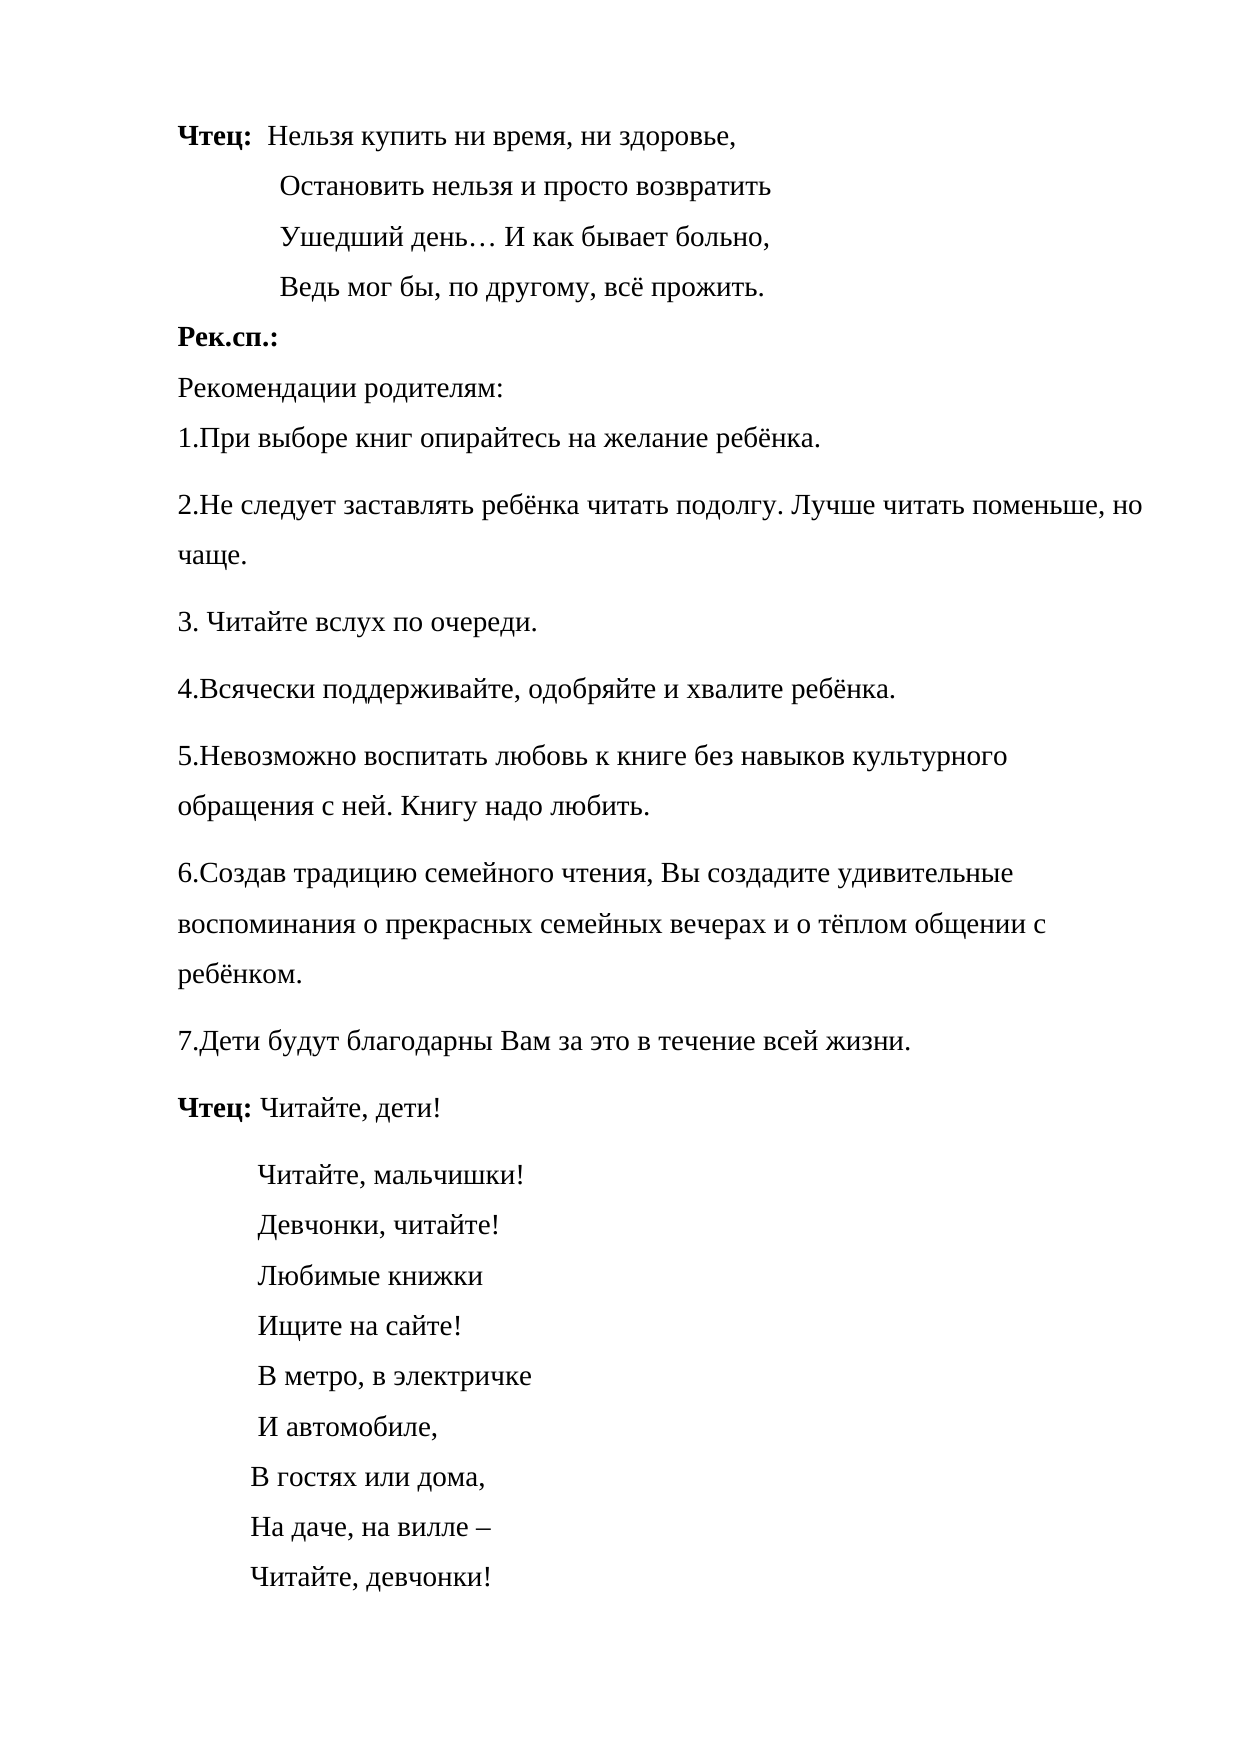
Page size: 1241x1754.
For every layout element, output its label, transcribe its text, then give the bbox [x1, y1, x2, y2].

text 7.Дети будут благодарны Вам за это в течение всей жизни. [177, 1023, 1152, 1057]
text Чтец: Читайте, дети! [177, 1090, 1152, 1124]
text 5.Невозможно воспитать любовь к книге без навыков культурного обращения с ней. Книгу надо любить. [177, 738, 1152, 822]
text 6.Создав традицию семейного чтения, Вы создадите удивительные воспоминания о прекрасных семейных вечерах и о тёплом общении с ребёнком. [177, 856, 1152, 990]
text 3. Читайте вслух по очереди. [177, 604, 1152, 638]
text 4.Всячески поддерживайте, одобряйте и хвалите ребёнка. [177, 671, 1152, 705]
text 2.Не следует заставлять ребёнка читать подолгу. Лучше читать поменьше, но чаще. [177, 487, 1152, 571]
text Чтец: Нельзя купить ни время, ни здоровье, Остановить нельзя и просто возвратить Ушедший день… И как бывает больно, Ведь мог бы, по другому, всё прожить. Рек.сп.: Рекомендации родителям: 1.При выборе книг опирайтесь на желание ребёнка. [177, 118, 1152, 453]
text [177, 1157, 1152, 1593]
